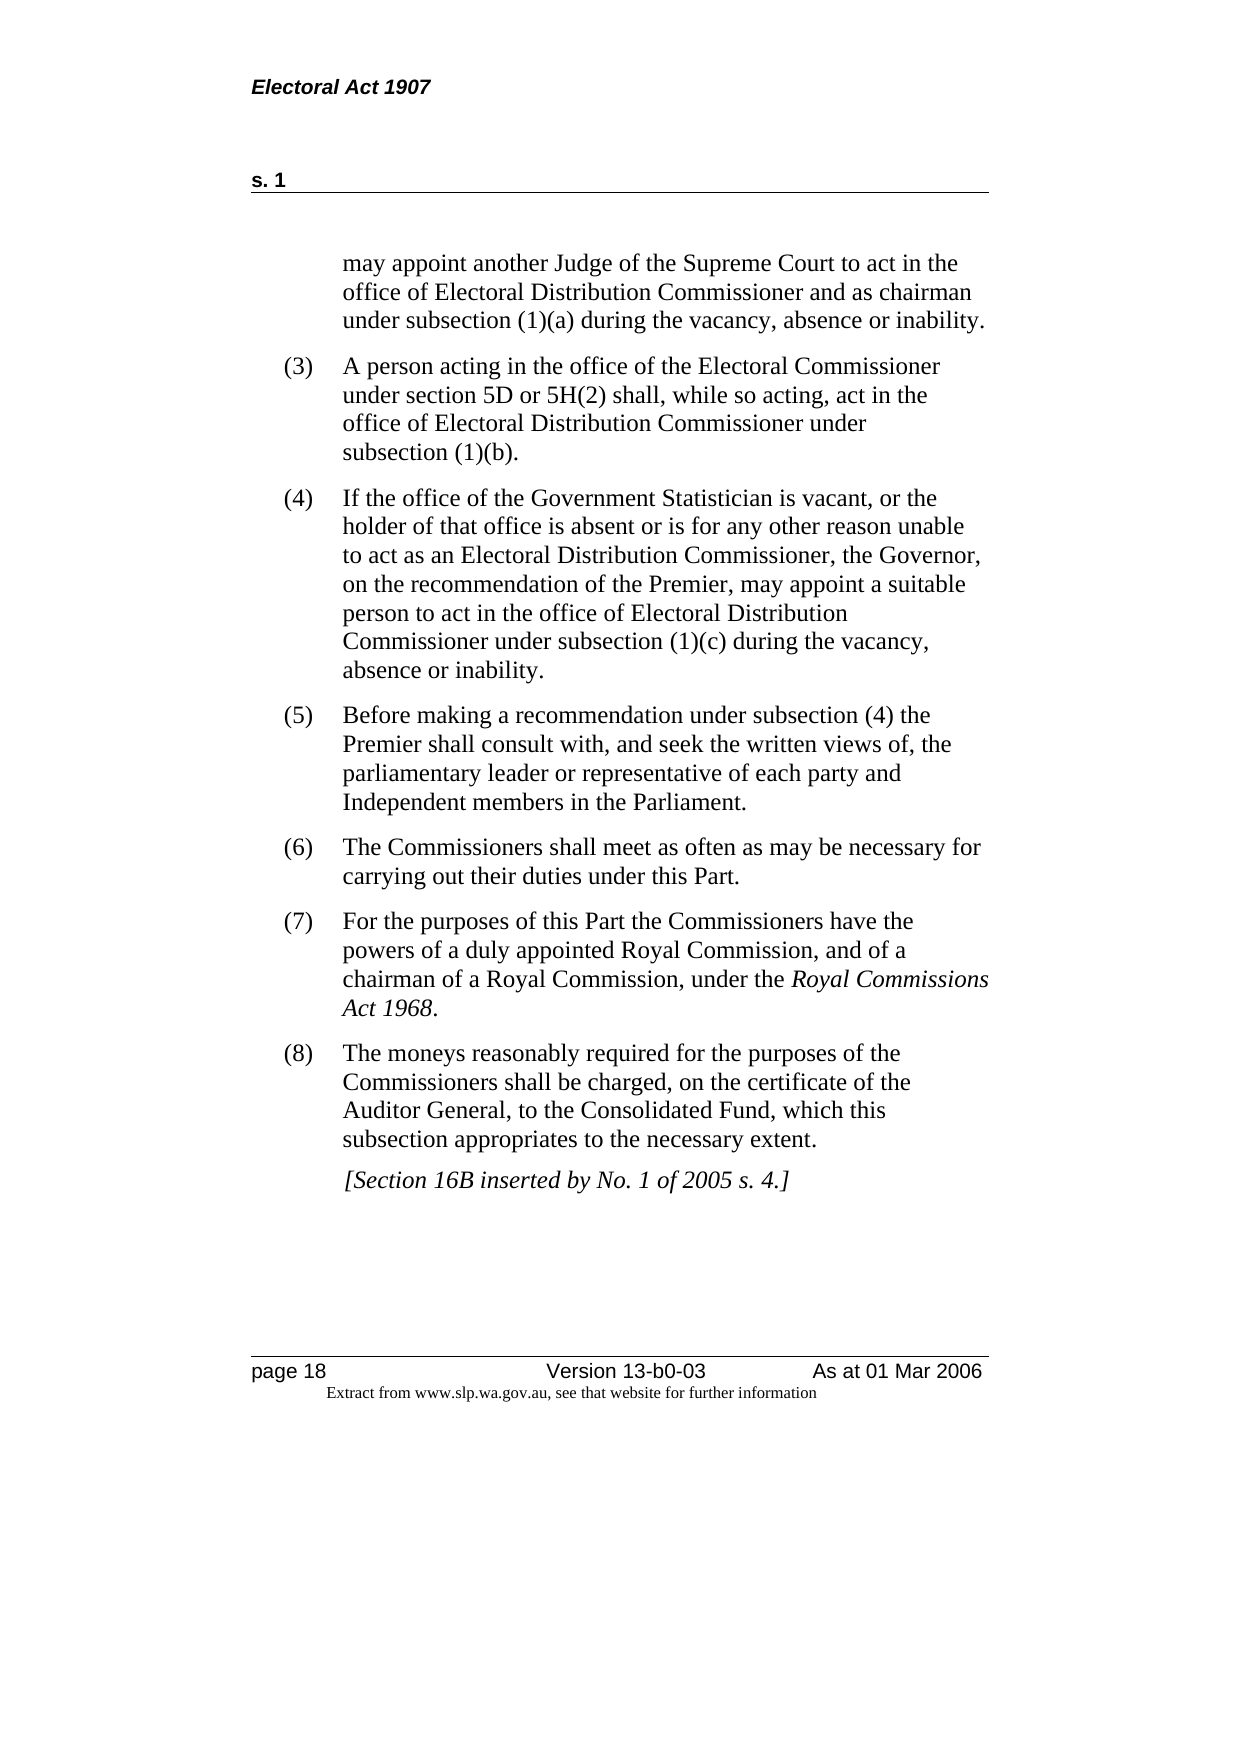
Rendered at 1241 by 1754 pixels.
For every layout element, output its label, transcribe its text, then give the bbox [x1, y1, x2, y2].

text (4) If the office of the Government Statistician is vacant, or the holder of that office is absent or is for any other reason unable to act as an Electoral Distribution Commissioner, the Governor, on the recommendation of the Premier, may appoint a suitable person to act in the office of Electoral Distribution Commissioner under subsection (1)(c) during the vacancy, absence or inability. [251, 483, 989, 684]
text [251, 248, 989, 334]
text (3) A person acting in the office of the Electoral Commissioner under section 5D or 5H(2) shall, while so acting, act in the office of Electoral Distribution Commissioner under subsection (1)(b). [251, 351, 989, 466]
text (5) Before making a recommendation under subsection (4) the Premier shall consult with, and seek the written views of, the parliamentary leader or representative of each party and Independent members in the Parliament. [251, 701, 989, 816]
text (8) The moneys reasonably required for the purposes of the Commissioners shall be charged, on the certificate of the Auditor General, to the Consolidated Fund, which this subsection appropriates to the necessary extent. [251, 1038, 989, 1153]
text (6) The Commissioners shall meet as often as may be necessary for carrying out their duties under this Part. [251, 832, 989, 890]
text [Section 16B inserted by No. 1 of 2005 s. 4.] [251, 1166, 989, 1194]
text (7) For the purposes of this Part the Commissioners have the powers of a duly appointed Royal Commission, and of a chairman of a Royal Commission, under the Royal Commissions Act 1968. [251, 906, 989, 1021]
